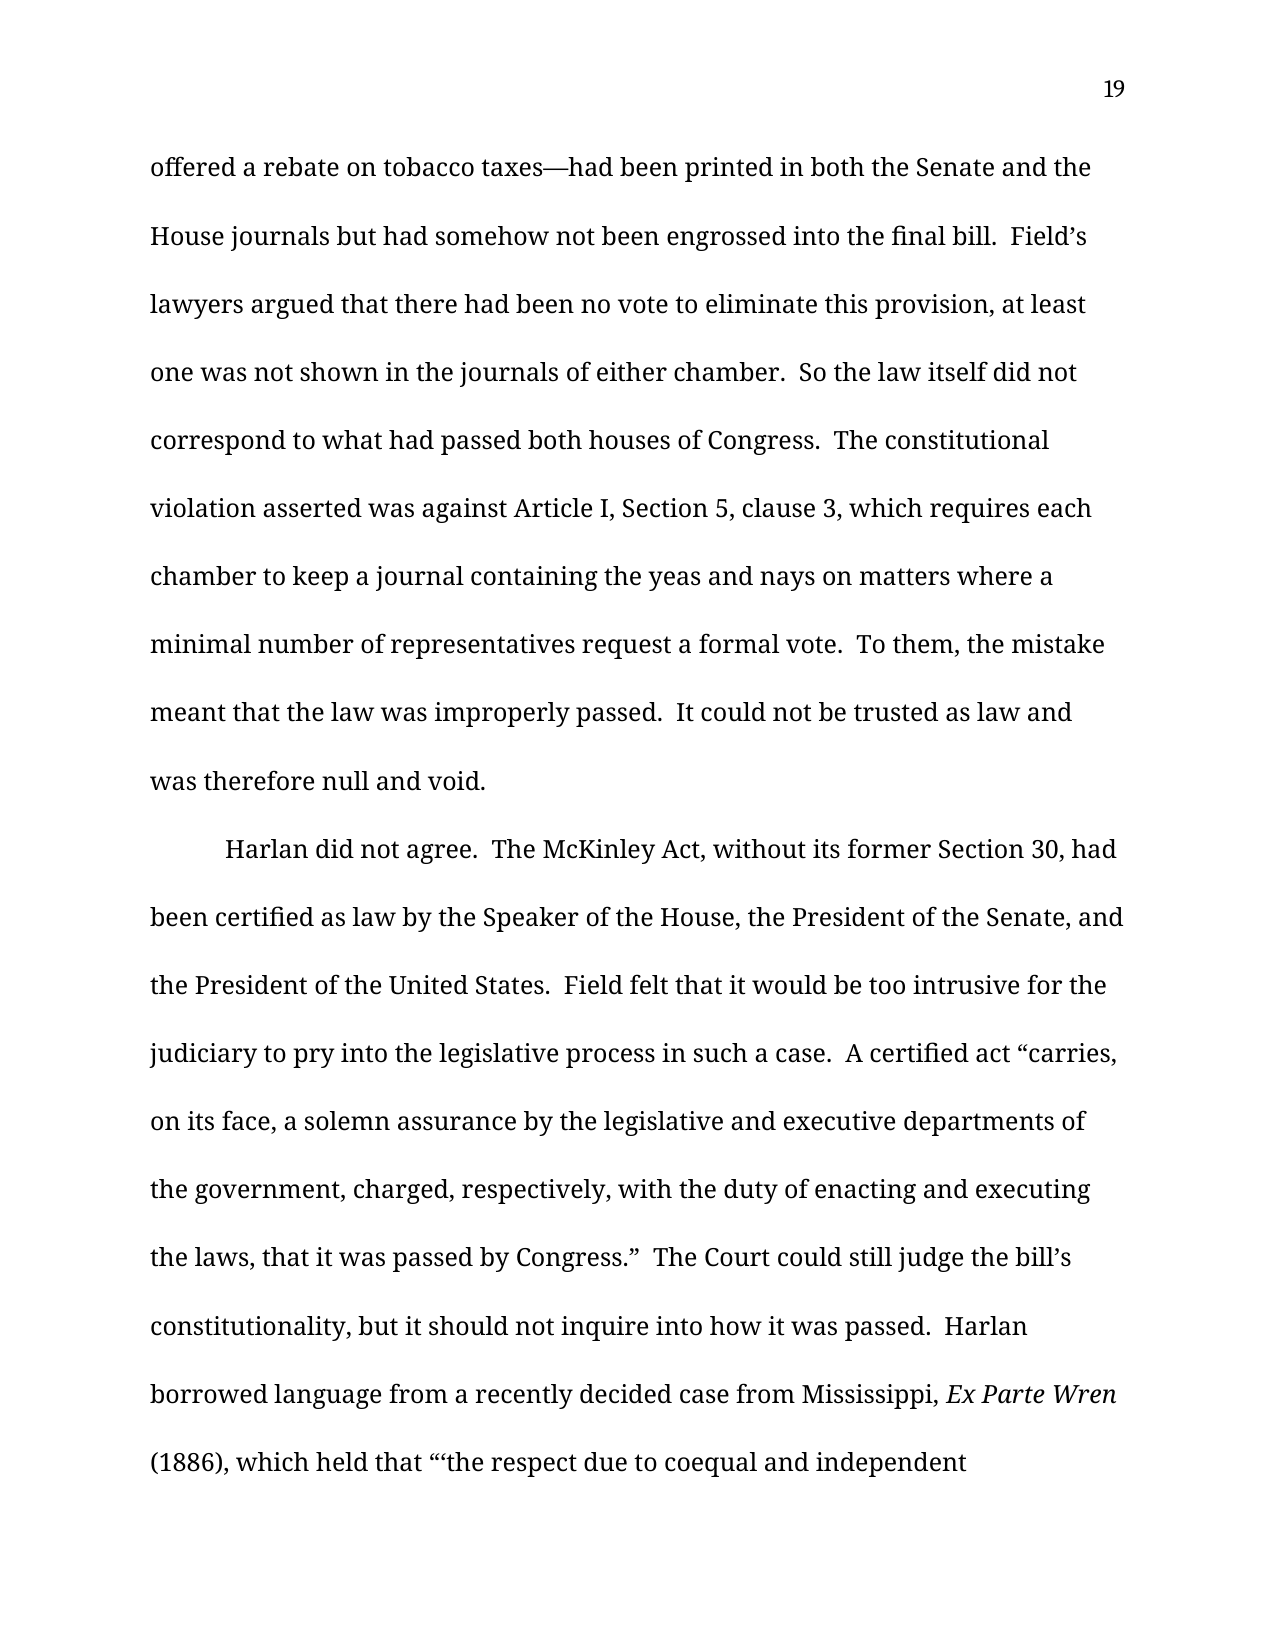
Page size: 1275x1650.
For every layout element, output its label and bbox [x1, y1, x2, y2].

text [150, 831, 1125, 1478]
text [150, 150, 1125, 797]
